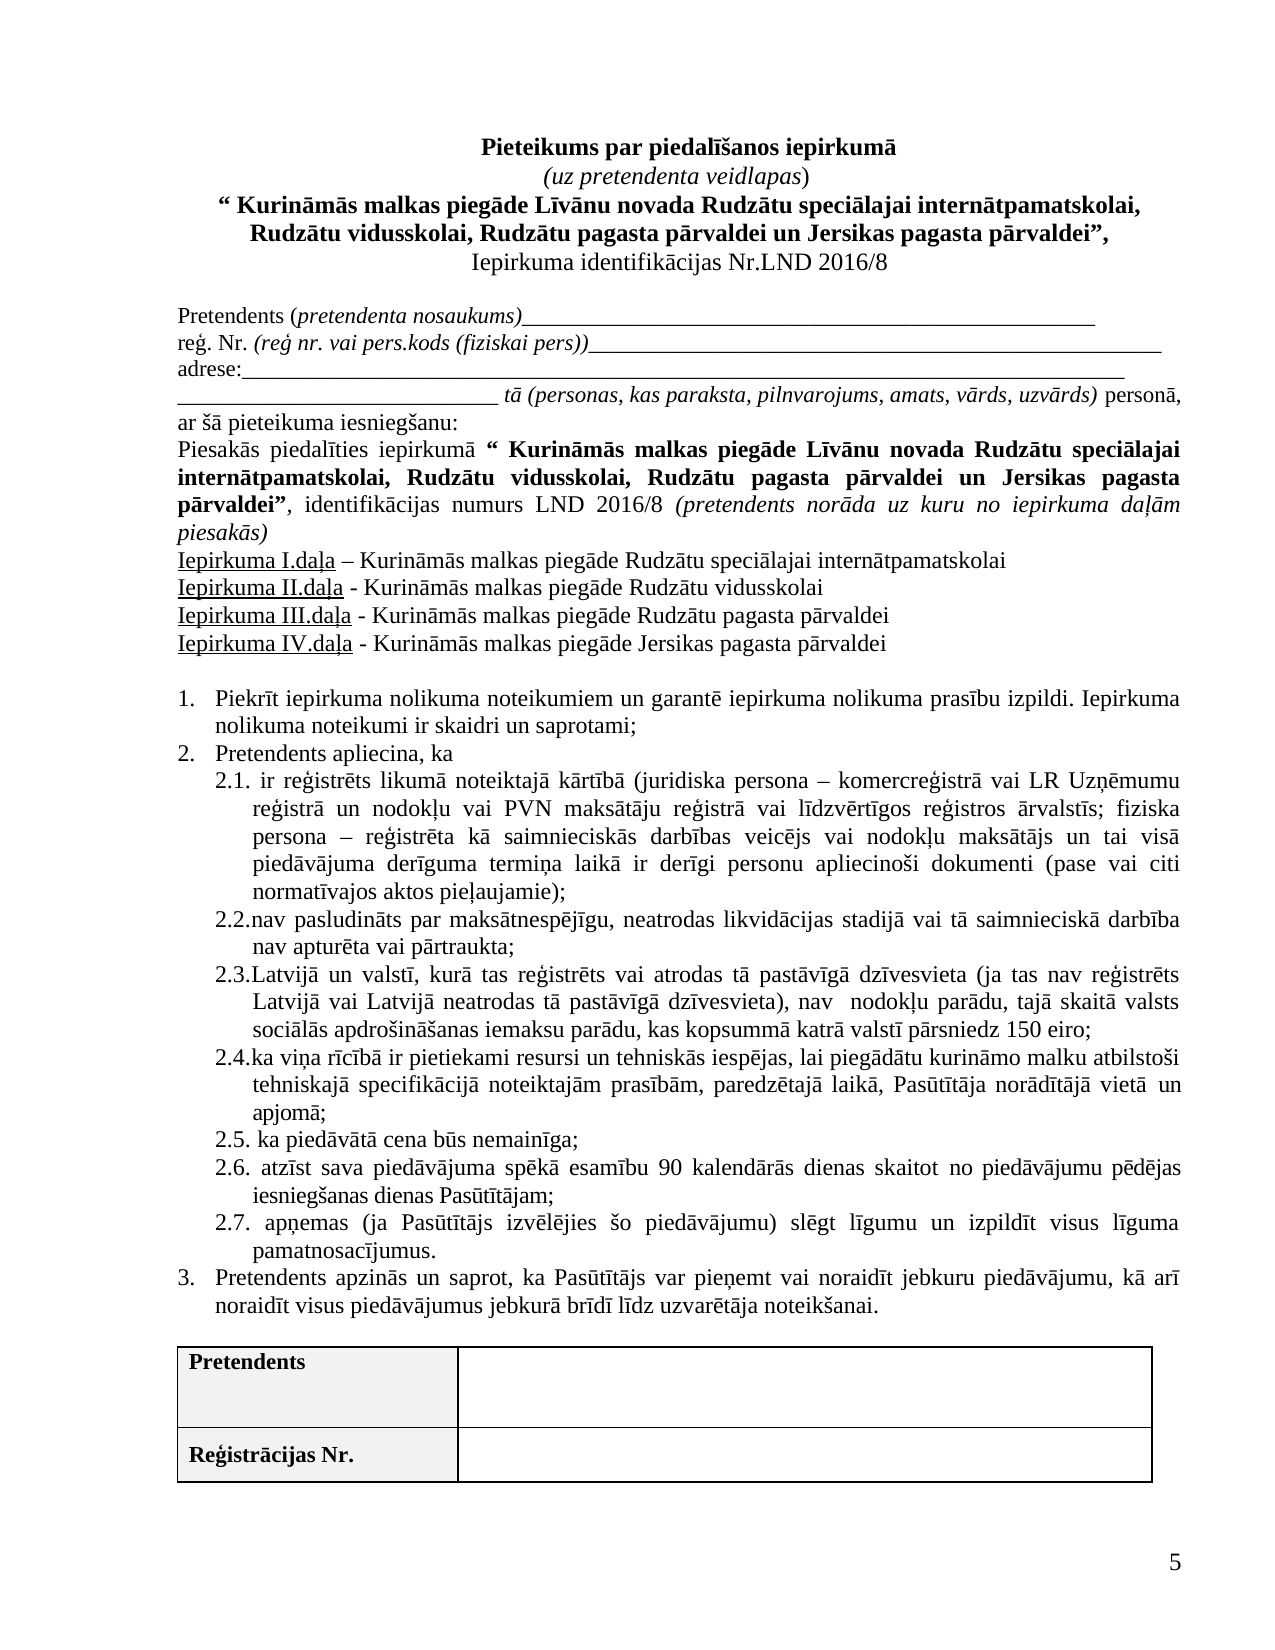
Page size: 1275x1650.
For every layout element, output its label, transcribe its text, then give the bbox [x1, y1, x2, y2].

list ka viņa rīcībā ir pietiekami resursi un tehniskās iespējas, lai piegādātu kurināmo malku atbilstoši tehniskajā specifikācijā noteiktajām prasībām, paredzētajā laikā, Pasūtītāja norādītājā vietā un apjomā; [215, 1043, 1182, 1125]
text Piesakās piedalīties iepirkumā “ Kurināmās malkas piegāde Līvānu novada Rudzātu speciālajai internātpamatskolai, Rudzātu vidusskolai, Rudzātu pagasta pārvaldei un Jersikas pagasta pārvaldei”, identifikācijas numurs LND 2016/8 (pretendents norāda uz kuru no iepirkuma daļām piesakās) [177, 435, 1182, 546]
list apņemas (ja Pasūtītājs izvēlējies šo piedāvājumu) slēgt līgumu un izpildīt visus līguma pamatnosacījumus. [215, 1208, 1182, 1263]
text Iepirkuma I.daļa – Kurināmās malkas piegāde Rudzātu speciālajai internātpamatskolai [177, 546, 1182, 573]
text reģ. Nr. (reģ nr. vai pers.kods (fiziskai pers))__________________________________________________ [177, 329, 1182, 355]
list ka piedāvātā cena būs nemainīga; [215, 1125, 1182, 1153]
text Iepirkuma III.daļa - Kurināmās malkas piegāde Rudzātu pagasta pārvaldei [177, 601, 1182, 628]
list atzīst sava piedāvājuma spēkā esamību 90 kalendārās dienas skaitot no piedāvājumu pēdējas iesniegšanas dienas Pasūtītājam; [215, 1153, 1182, 1208]
list Pretendents apzinās un saprot, ka Pasūtītājs var pieņemt vai noraidīt jebkuru piedāvājumu, kā arī noraidīt visus piedāvājumus jebkurā brīdī līdz uzvarētāja noteikšanai. [177, 1263, 1182, 1319]
text Iepirkuma identifikācijas Nr.LND 2016/8 [177, 247, 1182, 276]
text ____________________________ tā (personas, kas paraksta, pilnvarojums, amats, vārds, uzvārds) personā, ar šā pieteikuma iesniegšanu: [177, 381, 1182, 435]
list ir reģistrēts likumā noteiktajā kārtībā (juridiska persona – komercreģistrā vai LR Uzņēmumu reģistrā un nodokļu vai PVN maksātāju reģistrā vai līdzvērtīgos reģistros ārvalstīs; fiziska persona – reģistrēta kā saimnieciskās darbības veicējs vai nodokļu maksātājs un tai visā piedāvājuma derīguma termiņa laikā ir derīgi personu apliecinoši dokumenti (pase vai citi normatīvajos pieļaujamie); [215, 767, 1182, 904]
text Pieteikums par piedalīšanos iepirkumā [196, 132, 1182, 161]
list Piekrīt iepirkuma nolikuma noteikumiem un garantē iepirkuma nolikuma prasību izpildi. Iepirkuma nolikuma noteikumi ir skaidri un saprotami; [177, 684, 1182, 739]
table_cell [459, 1428, 1151, 1481]
text Pretendents (pretendenta nosaukums)__________________________________________________ [177, 302, 1182, 329]
list Pretendents apliecina, ka [177, 739, 1182, 767]
text “ Kurināmās malkas piegāde Līvānu novada Rudzātu speciālajai internātpamatskolai, Rudzātu vidusskolai, Rudzātu pagasta pārvaldei un Jersikas pagasta pārvaldei”, [177, 190, 1182, 247]
list nav pasludināts par maksātnespējīgu, neatrodas likvidācijas stadijā vai tā saimnieciskā darbība nav apturēta vai pārtraukta; [215, 904, 1182, 960]
text adrese:_____________________________________________________________________________ [177, 355, 1182, 381]
text Iepirkuma II.daļa - Kurināmās malkas piegāde Rudzātu vidusskolai [177, 573, 1182, 601]
table_header [459, 1348, 1151, 1427]
list Latvijā un valstī, kurā tas reģistrēts vai atrodas tā pastāvīgā dzīvesvieta (ja tas nav reģistrēts Latvijā vai Latvijā neatrodas tā pastāvīgā dzīvesvieta), nav nodokļu parādu, tajā skaitā valsts sociālās apdrošināšanas iemaksu parādu, kas kopsummā katrā valstī pārsniedz 150 eiro; [215, 960, 1182, 1043]
table_cell Reģistrācijas Nr. [178, 1428, 457, 1481]
table_header Pretendents [178, 1348, 457, 1427]
text Iepirkuma IV.daļa - Kurināmās malkas piegāde Jersikas pagasta pārvaldei [177, 628, 1182, 656]
text (uz pretendenta veidlapas) [177, 161, 1175, 190]
